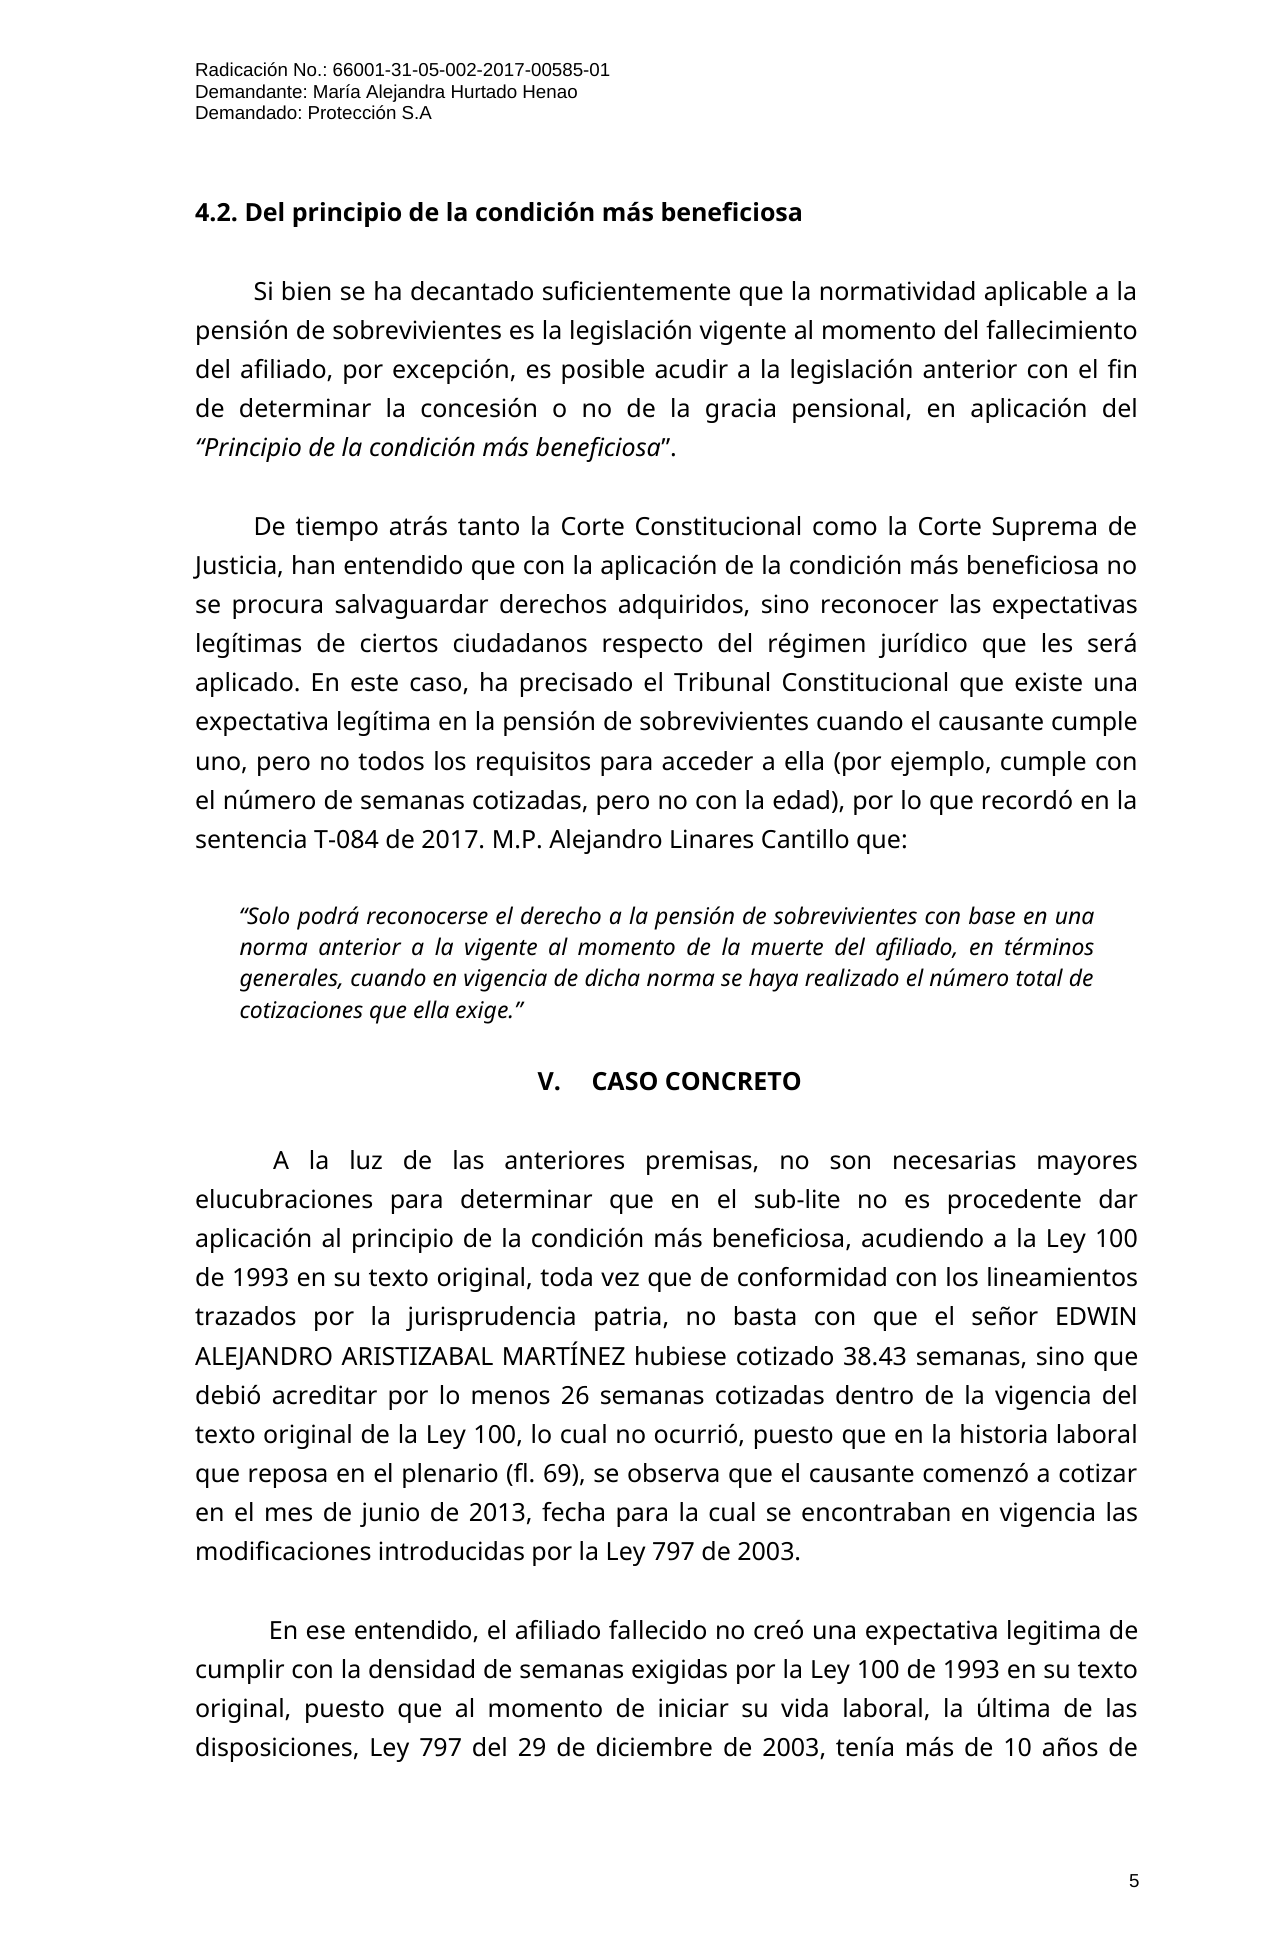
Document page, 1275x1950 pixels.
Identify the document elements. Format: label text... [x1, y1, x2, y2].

text 4.2. Del principio de la condición más beneficiosa [195, 195, 1139, 229]
text Si bien se ha decantado suficientemente que la normatividad aplicable a la pensión de sobrevivientes es la legislación vigente al momento del fallecimiento del afiliado, por excepción, es posible acudir a la legislación anterior con el fin de determinar la concesión o no de la gracia pensional, en aplicación del “Principio de la condición más beneficiosa”. [195, 273, 1139, 464]
text De tiempo atrás tanto la Corte Constitucional como la Corte Suprema de Justicia, han entendido que con la aplicación de la condición más beneficiosa no se procura salvaguardar derechos adquiridos, sino reconocer las expectativas legítimas de ciertos ciudadanos respecto del régimen jurídico que les será aplicado. En este caso, ha precisado el Tribunal Constitucional que existe una expectativa legítima en la pensión de sobrevivientes cuando el causante cumple uno, pero no todos los requisitos para acceder a ella (por ejemplo, cumple con el número de semanas cotizadas, pero no con la edad), por lo que recordó en la sentencia T-084 de 2017. M.P. Alejandro Linares Cantillo que: [195, 508, 1139, 856]
text “Solo podrá reconocerse el derecho a la pensión de sobrevivientes con base en una norma anterior a la vigente al momento de la muerte del afiliado, en términos generales, cuando en vigencia de dicha norma se haya realizado el número total de cotizaciones que ella exige.” [239, 900, 1095, 1025]
text A la luz de las anteriores premisas, no son necesarias mayores elucubraciones para determinar que en el sub-lite no es procedente dar aplicación al principio de la condición más beneficiosa, acudiendo a la Ley 100 de 1993 en su texto original, toda vez que de conformidad con los lineamientos trazados por la jurisprudencia patria, no basta con que el señor EDWIN ALEJANDRO ARISTIZABAL MARTÍNEZ hubiese cotizado 38.43 semanas, sino que debió acreditar por lo menos 26 semanas cotizadas dentro de la vigencia del texto original de la Ley 100, lo cual no ocurrió, puesto que en la historia laboral que reposa en el plenario (fl. 69), se observa que el causante comenzó a cotizar en el mes de junio de 2013, fecha para la cual se encontraban en vigencia las modificaciones introducidas por la Ley 797 de 2003. [195, 1142, 1139, 1568]
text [195, 1612, 1139, 1764]
list CASO CONCRETO [200, 1064, 1139, 1098]
